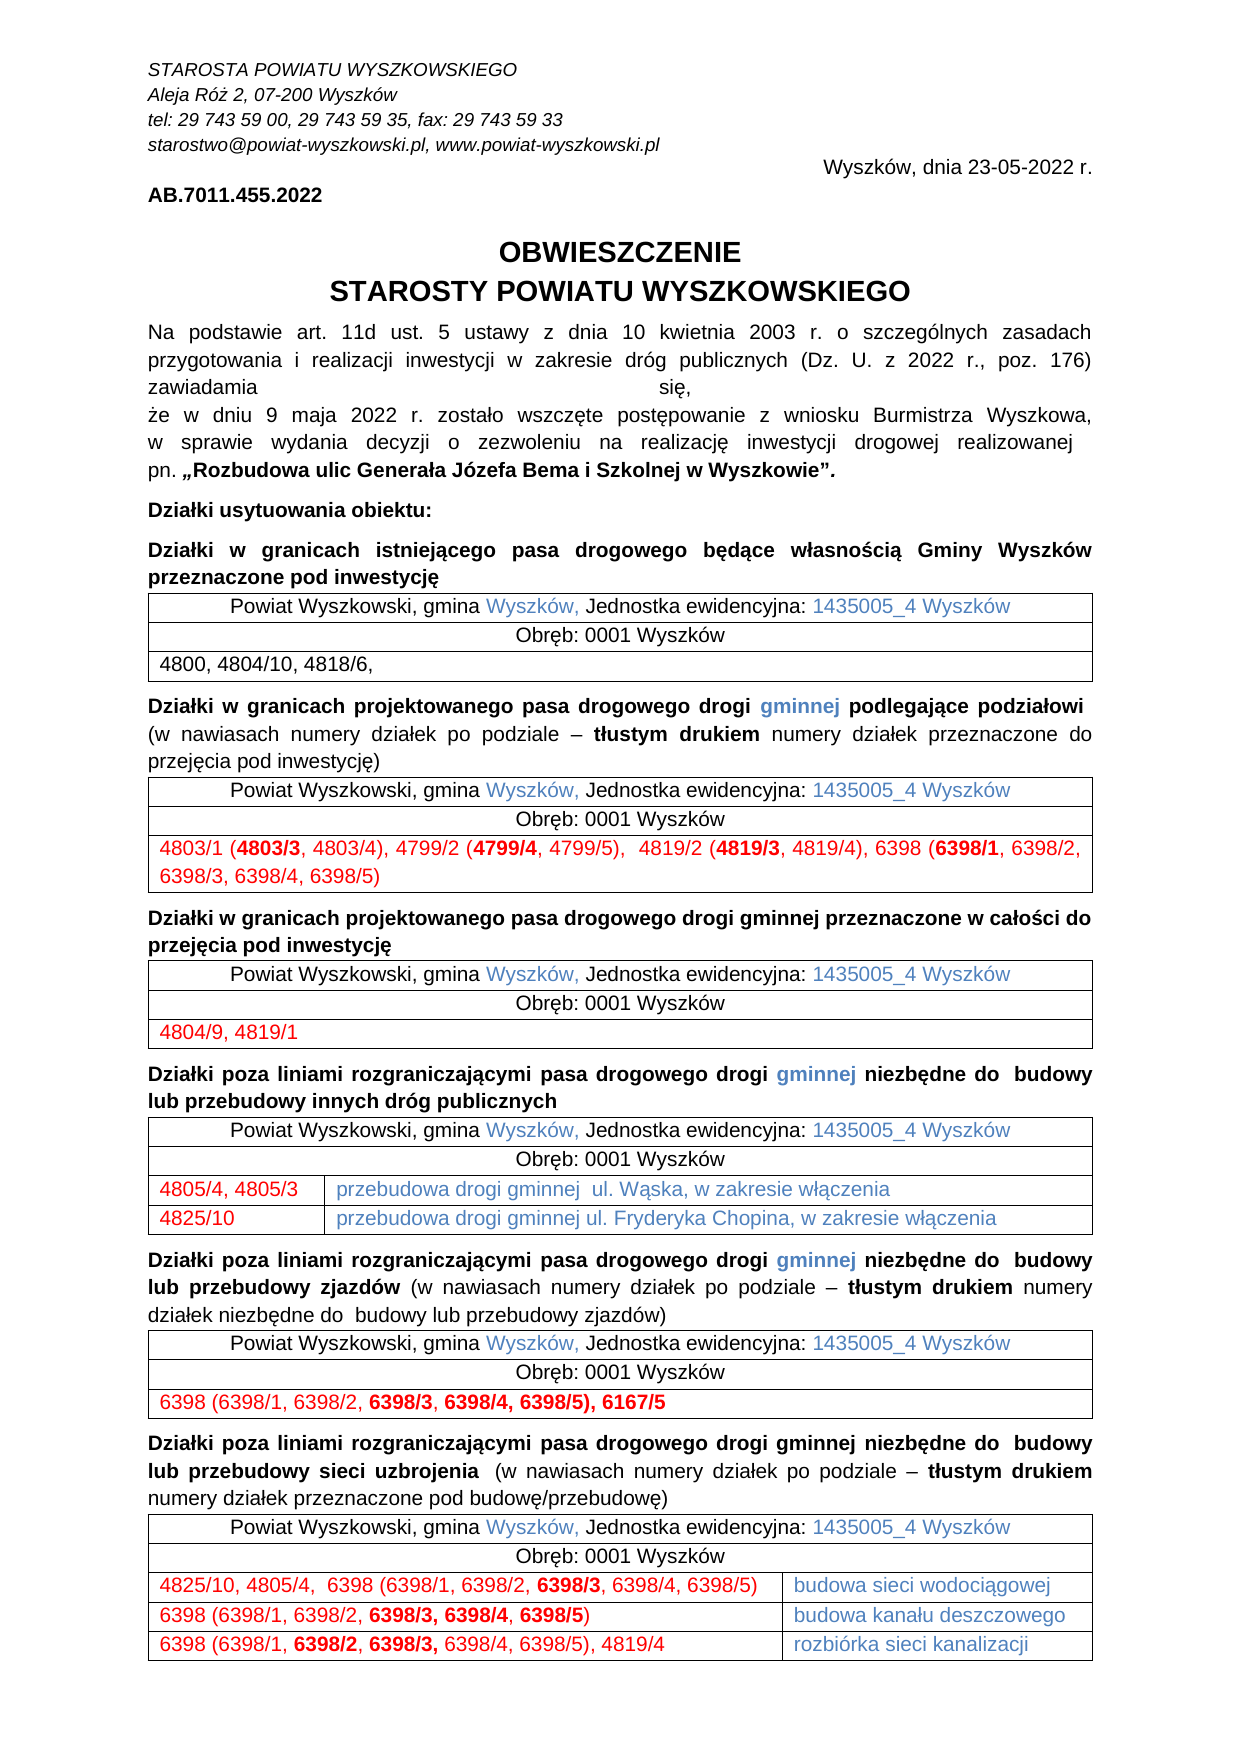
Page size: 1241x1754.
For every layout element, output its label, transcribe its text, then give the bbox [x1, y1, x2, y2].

table_cell przebudowa drogi gminnej ul. Wąska, w zakresie włączenia [325, 1176, 1092, 1204]
text AB.7011.455.2022 [148, 183, 1093, 207]
table_cell Obręb: 0001 Wyszków [149, 1360, 1092, 1388]
text Wyszków, dnia 23-05-2022 r. [148, 155, 1093, 179]
table_cell budowa sieci wodociągowej [783, 1573, 1092, 1602]
table_cell Obręb: 0001 Wyszków [149, 1544, 1092, 1572]
text OBWIESZCZENIE [148, 235, 1093, 269]
table_cell budowa kanału deszczowego [783, 1603, 1092, 1631]
table_cell 4825/10 [149, 1206, 324, 1234]
text Działki w granicach projektowanego pasa drogowego drogi gminnej przeznaczone w całości do przejęcia pod inwestycję [148, 905, 1093, 957]
table_header Powiat Wyszkowski, gmina Wyszków, Jednostka ewidencyjna: 1435005_4 Wyszków [149, 961, 1092, 990]
table_cell 4803/1 (4803/3, 4803/4), 4799/2 (4799/4, 4799/5), 4819/2 (4819/3, 4819/4), 6398 (6398/1, 6398/2, 6398/3, 6398/4, 6398/5) [149, 836, 1092, 892]
table_cell 6398 (6398/1, 6398/2, 6398/3, 6398/4, 6398/5), 6167/5 [149, 1390, 1092, 1418]
table_header Powiat Wyszkowski, gmina Wyszków, Jednostka ewidencyjna: 1435005_4 Wyszków [149, 1331, 1092, 1359]
text Na podstawie art. 11d ust. 5 ustawy z dnia 10 kwietnia 2003 r. o szczególnych zasadach przygotowania i realizacji inwestycji w zakresie dróg publicznych (Dz. U. z 2022 r., poz. 176) zawiadamia się, że w dniu 9 maja 2022 r. zostało wszczęte postępowanie z wniosku Burmistrza Wyszkowa, w sprawie wydania decyzji o zezwoleniu na realizację inwestycji drogowej realizowanej pn. „Rozbudowa ulic Generała Józefa Bema i Szkolnej w Wyszkowie”. [148, 320, 1093, 482]
text Działki poza liniami rozgraniczającymi pasa drogowego drogi gminnej niezbędne do budowy lub przebudowy zjazdów (w nawiasach numery działek po podziale – tłustym drukiem numery działek niezbędne do budowy lub przebudowy zjazdów) [148, 1247, 1093, 1326]
text Działki poza liniami rozgraniczającymi pasa drogowego drogi gminnej niezbędne do budowy lub przebudowy sieci uzbrojenia (w nawiasach numery działek po podziale – tłustym drukiem numery działek przeznaczone pod budowę/przebudowę) [148, 1431, 1093, 1510]
text Działki w granicach istniejącego pasa drogowego będące własnością Gminy Wyszków przeznaczone pod inwestycję [148, 538, 1093, 589]
table_cell Obręb: 0001 Wyszków [149, 807, 1092, 835]
table_header Powiat Wyszkowski, gmina Wyszków, Jednostka ewidencyjna: 1435005_4 Wyszków [149, 1515, 1092, 1543]
table_cell 4825/10, 4805/4, 6398 (6398/1, 6398/2, 6398/3, 6398/4, 6398/5) [149, 1573, 782, 1602]
table_header Powiat Wyszkowski, gmina Wyszków, Jednostka ewidencyjna: 1435005_4 Wyszków [149, 778, 1092, 806]
table_cell Obręb: 0001 Wyszków [149, 991, 1092, 1019]
table_cell 6398 (6398/1, 6398/2, 6398/3, 6398/4, 6398/5), 4819/4 [149, 1632, 782, 1660]
text STAROSTY POWIATU WYSZKOWSKIEGO [148, 274, 1093, 307]
table_cell Obręb: 0001 Wyszków [149, 623, 1092, 651]
table_cell 4805/4, 4805/3 [149, 1176, 324, 1204]
text Działki usytuowania obiektu: [148, 498, 1093, 522]
table_cell 4800, 4804/10, 4818/6, [149, 652, 1092, 681]
table_cell 4804/9, 4819/1 [149, 1020, 1092, 1048]
table_cell przebudowa drogi gminnej ul. Fryderyka Chopina, w zakresie włączenia [325, 1206, 1092, 1234]
table_cell 6398 (6398/1, 6398/2, 6398/3, 6398/4, 6398/5) [149, 1603, 782, 1631]
table_header Powiat Wyszkowski, gmina Wyszków, Jednostka ewidencyjna: 1435005_4 Wyszków [149, 594, 1092, 622]
table_cell Obręb: 0001 Wyszków [149, 1147, 1092, 1175]
table_cell rozbiórka sieci kanalizacji [783, 1632, 1092, 1660]
text Działki poza liniami rozgraniczającymi pasa drogowego drogi gminnej niezbędne do budowy lub przebudowy innych dróg publicznych [148, 1062, 1093, 1113]
table_header Powiat Wyszkowski, gmina Wyszków, Jednostka ewidencyjna: 1435005_4 Wyszków [149, 1118, 1092, 1146]
text Działki w granicach projektowanego pasa drogowego drogi gminnej podlegające podziałowi (w nawiasach numery działek po podziale – tłustym drukiem numery działek przeznaczone do przejęcia pod inwestycję) [148, 694, 1093, 773]
